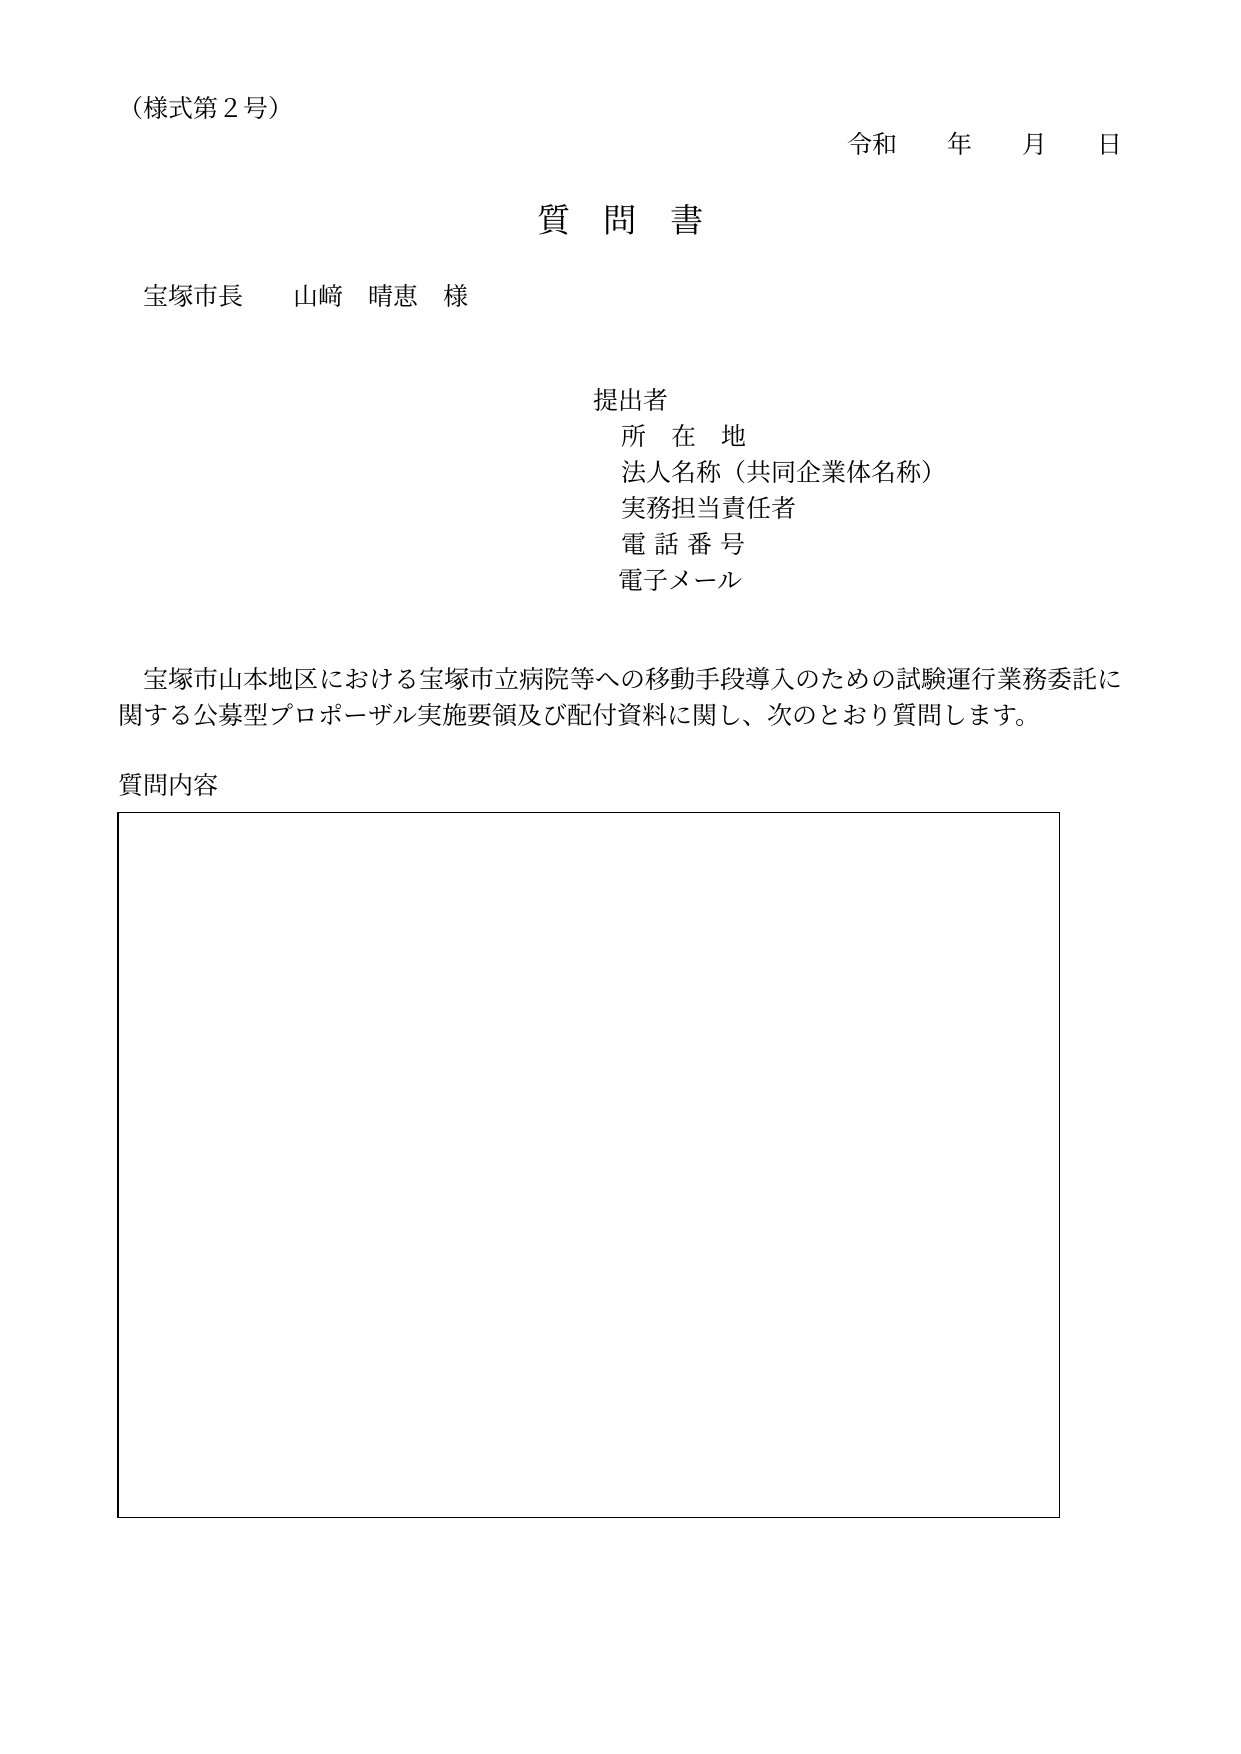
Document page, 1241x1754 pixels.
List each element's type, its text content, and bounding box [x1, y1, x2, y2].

text （様式第２号） [118, 89, 1122, 124]
text 実務担当責任者 [621, 488, 1113, 524]
text 令和 年 月 日 [118, 124, 1122, 161]
text 宝塚市山本地区における宝塚市立病院等への移動手段導入のための試験運行業務委託に関する公募型プロポーザル実施要領及び配付資料に関し、次のとおり質問します。 [118, 660, 1122, 732]
text 電話番号 [621, 524, 1113, 560]
text 電子メール [118, 560, 1128, 596]
text 所 在 地 [621, 417, 1030, 452]
text 質問内容 [118, 766, 1122, 802]
text 質 問 書 [118, 194, 1122, 242]
text 法人名称（共同企業体名称） [621, 452, 1007, 488]
text 宝塚市長 山﨑 晴恵 様 [118, 277, 1122, 312]
text 提出者 [118, 381, 1122, 417]
